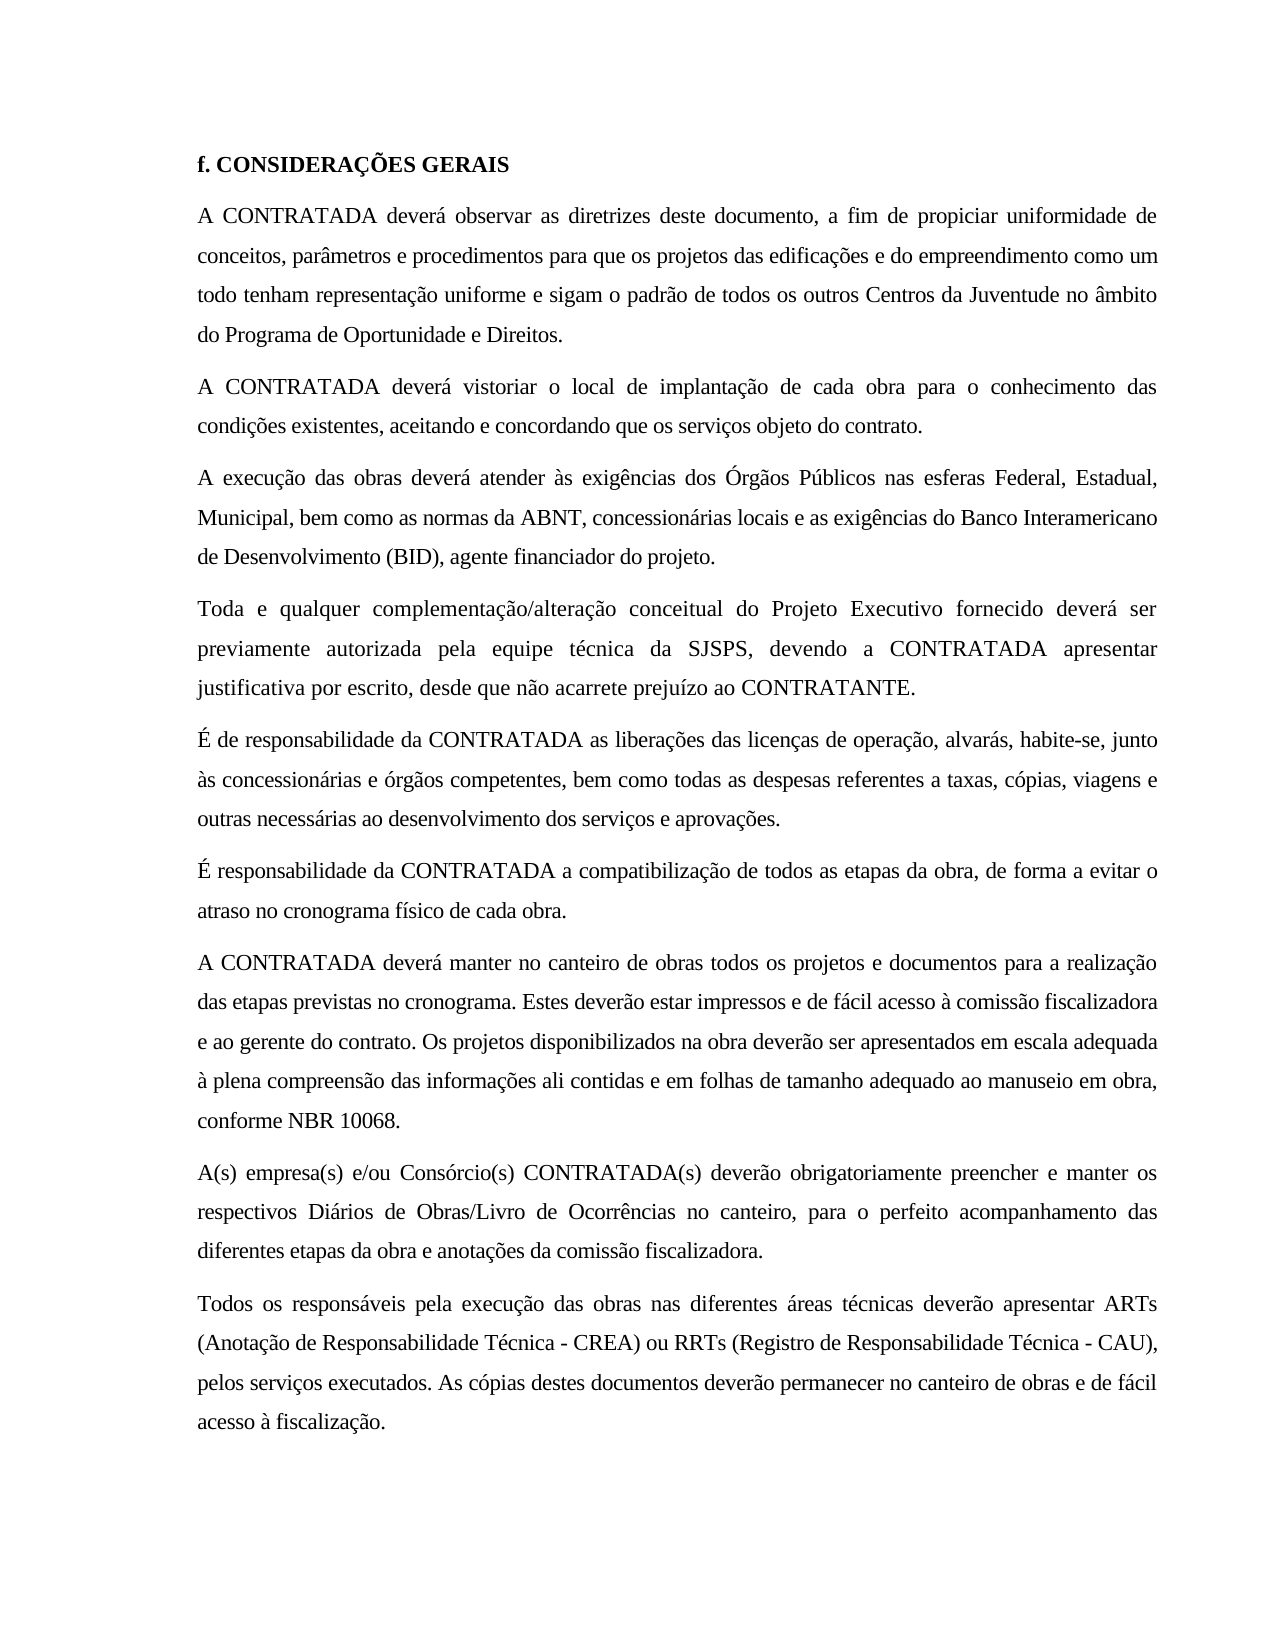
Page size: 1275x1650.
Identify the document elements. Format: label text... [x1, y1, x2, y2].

text É de responsabilidade da CONTRATADA as liberações das licenças de operação, alvarás, habite-se, junto às concessionárias e órgãos competentes, bem como todas as despesas referentes a taxas, cópias, viagens e outras necessárias ao desenvolvimento dos serviços e aprovações. [197, 726, 1158, 832]
text É responsabilidade da CONTRATADA a compatibilização de todos as etapas da obra, de forma a evitar o atraso no cronograma físico de cada obra. [197, 857, 1158, 923]
text f. CONSIDERAÇÕES GERAIS [196, 151, 1158, 177]
text A CONTRATADA deverá manter no canteiro de obras todos os projetos e documentos para a realização das etapas previstas no cronograma. Estes deverão estar impressos e de fácil acesso à comissão fiscalizadora e ao gerente do contrato. Os projetos disponibilizados na obra deverão ser apresentados em escala adequada à plena compreensão das informações ali contidas e em folhas de tamanho adequado ao manuseio em obra, conforme NBR 10068. [197, 949, 1158, 1133]
text A CONTRATADA deverá vistoriar o local de implantação de cada obra para o conhecimento das condições existentes, aceitando e concordando que os serviços objeto do contrato. [197, 373, 1158, 439]
text A execução das obras deverá atender às exigências dos Órgãos Públicos nas esferas Federal, Estadual, Municipal, bem como as normas da ABNT, concessionárias locais e as exigências do Banco Interamericano de Desenvolvimento (BID), agente financiador do projeto. [197, 464, 1158, 570]
text A CONTRATADA deverá observar as diretrizes deste documento, a fim de propiciar uniformidade de conceitos, parâmetros e procedimentos para que os projetos das edificações e do empreendimento como um todo tenham representação uniforme e sigam o padrão de todos os outros Centros da Juventude no âmbito do Programa de Oportunidade e Direitos. [197, 203, 1158, 347]
text Todos os responsáveis pela execução das obras nas diferentes áreas técnicas deverão apresentar ARTs (Anotação de Responsabilidade Técnica - CREA) ou RRTs (Registro de Responsabilidade Técnica - CAU), pelos serviços executados. As cópias destes documentos deverão permanecer no canteiro de obras e de fácil acesso à fiscalização. [197, 1289, 1158, 1434]
text A(s) empresa(s) e/ou Consórcio(s) CONTRATADA(s) deverão obrigatoriamente preencher e manter os respectivos Diários de Obras/Livro de Ocorrências no canteiro, para o perfeito acompanhamento das diferentes etapas da obra e anotações da comissão fiscalizadora. [197, 1159, 1158, 1264]
text Toda e qualquer complementação/alteração conceitual do Projeto Executivo fornecido deverá ser previamente autorizada pela equipe técnica da SJSPS, devendo a CONTRATADA apresentar justificativa por escrito, desde que não acarrete prejuízo ao CONTRATANTE. [197, 595, 1158, 701]
